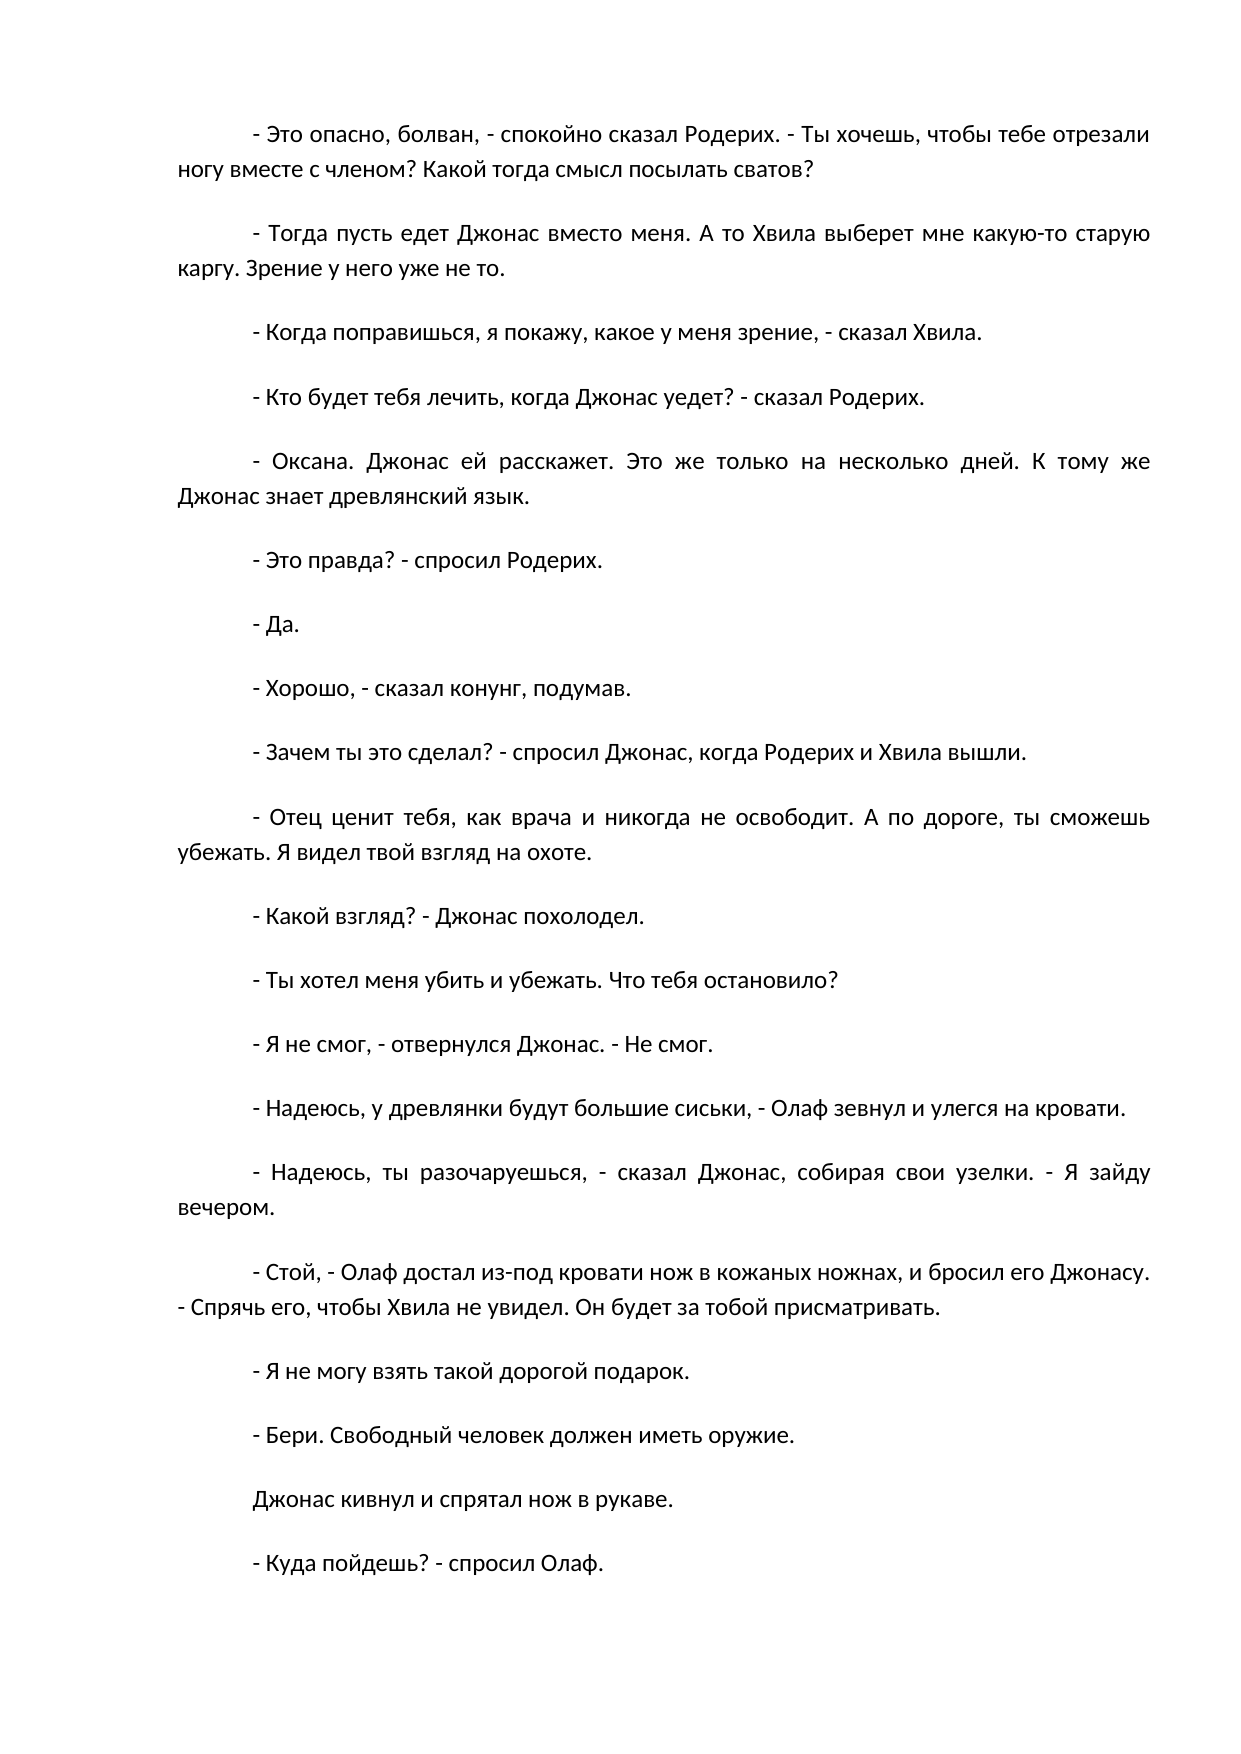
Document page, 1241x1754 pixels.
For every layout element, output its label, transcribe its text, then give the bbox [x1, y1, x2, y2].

text Джонас кивнул и спрятал нож в рукаве. [177, 1483, 1152, 1514]
text - Куда пойдешь? - спросил Олаф. [177, 1547, 1152, 1578]
text - Да. [177, 608, 1152, 639]
text - Хорошо, - сказал конунг, подумав. [177, 672, 1152, 703]
text - Это опасно, болван, - спокойно сказал Родерих. - Ты хочешь, чтобы тебе отрезали ногу вместе с членом? Какой тогда смысл посылать сватов? [177, 118, 1152, 184]
text - Какой взгляд? - Джонас похолодел. [177, 900, 1152, 930]
text - Ты хотел меня убить и убежать. Что тебя остановило? [177, 964, 1152, 994]
text - Отец ценит тебя, как врача и никогда не освободит. А по дороге, ты сможешь убежать. Я видел твой взгляд на охоте. [177, 801, 1152, 866]
text - Это правда? - спросил Родерих. [177, 544, 1152, 574]
text - Бери. Свободный человек должен иметь оружие. [177, 1419, 1152, 1449]
text - Я не могу взять такой дорогой подарок. [177, 1355, 1152, 1385]
text - Оксана. Джонас ей расскажет. Это же только на несколько дней. К тому же Джонас знает древлянский язык. [177, 445, 1152, 510]
text - Зачем ты это сделал? - спросил Джонас, когда Родерих и Хвила вышли. [177, 736, 1152, 767]
text - Когда поправишься, я покажу, какое у меня зрение, - сказал Хвила. [177, 316, 1152, 347]
text - Я не смог, - отвернулся Джонас. - Не смог. [177, 1028, 1152, 1059]
text - Кто будет тебя лечить, когда Джонас уедет? - сказал Родерих. [177, 381, 1152, 411]
text - Тогда пусть едет Джонас вместо меня. А то Хвила выберет мне какую-то старую каргу. Зрение у него уже не то. [177, 217, 1152, 283]
text - Стой, - Олаф достал из-под кровати нож в кожаных ножнах, и бросил его Джонасу. - Спрячь его, чтобы Хвила не увидел. Он будет за тобой присматривать. [177, 1256, 1152, 1321]
text - Надеюсь, ты разочаруешься, - сказал Джонас, собирая свои узелки. - Я зайду вечером. [177, 1156, 1152, 1222]
text - Надеюсь, у древлянки будут большие сиськи, - Олаф зевнул и улегся на кровати. [177, 1092, 1152, 1123]
